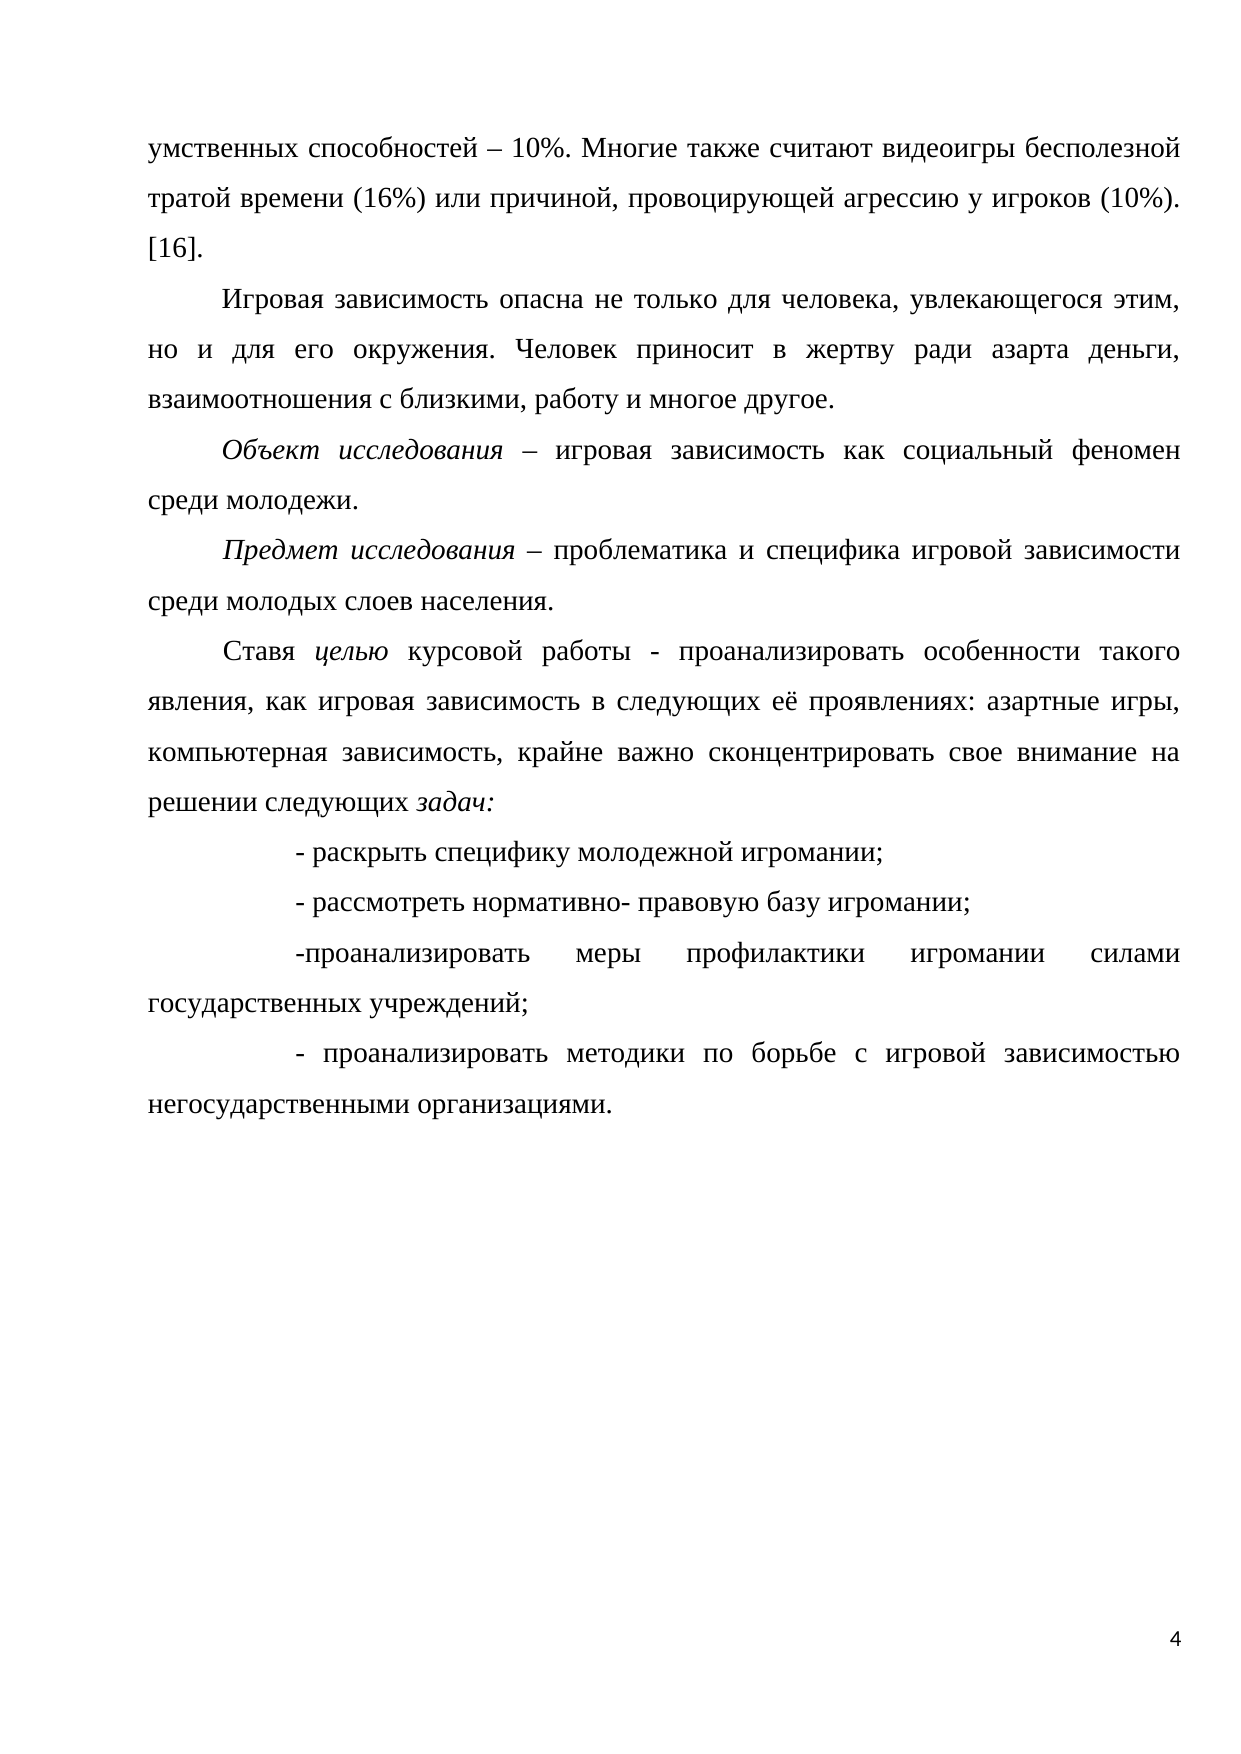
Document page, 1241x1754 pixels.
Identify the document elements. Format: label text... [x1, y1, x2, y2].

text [148, 130, 1181, 264]
text Игровая зависимость опасна не только для человека, увлекающегося этим, но и для его окружения. Человек приносит в жертву ради азарта деньги, взаимоотношения с близкими, работу и многое другое. [148, 281, 1181, 415]
text Объект исследования – игровая зависимость как социальный феномен среди молодежи. [148, 432, 1181, 516]
text - рассмотреть нормативно- правовую базу игромании; [148, 884, 1181, 918]
text - раскрыть специфику молодежной игромании; [148, 834, 1181, 868]
text -проанализировать меры профилактики игромании силами государственных учреждений; [148, 935, 1181, 1019]
text Предмет исследования – проблематика и специфика игровой зависимости среди молодых слоев населения. [148, 532, 1181, 616]
text Ставя целью курсовой работы - проанализировать особенности такого явления, как игровая зависимость в следующих её проявлениях: азартные игры, компьютерная зависимость, крайне важно сконцентрировать свое внимание на решении следующих задач: [148, 633, 1181, 817]
text - проанализировать методики по борьбе с игровой зависимостью негосударственными организациями. [148, 1036, 1181, 1119]
